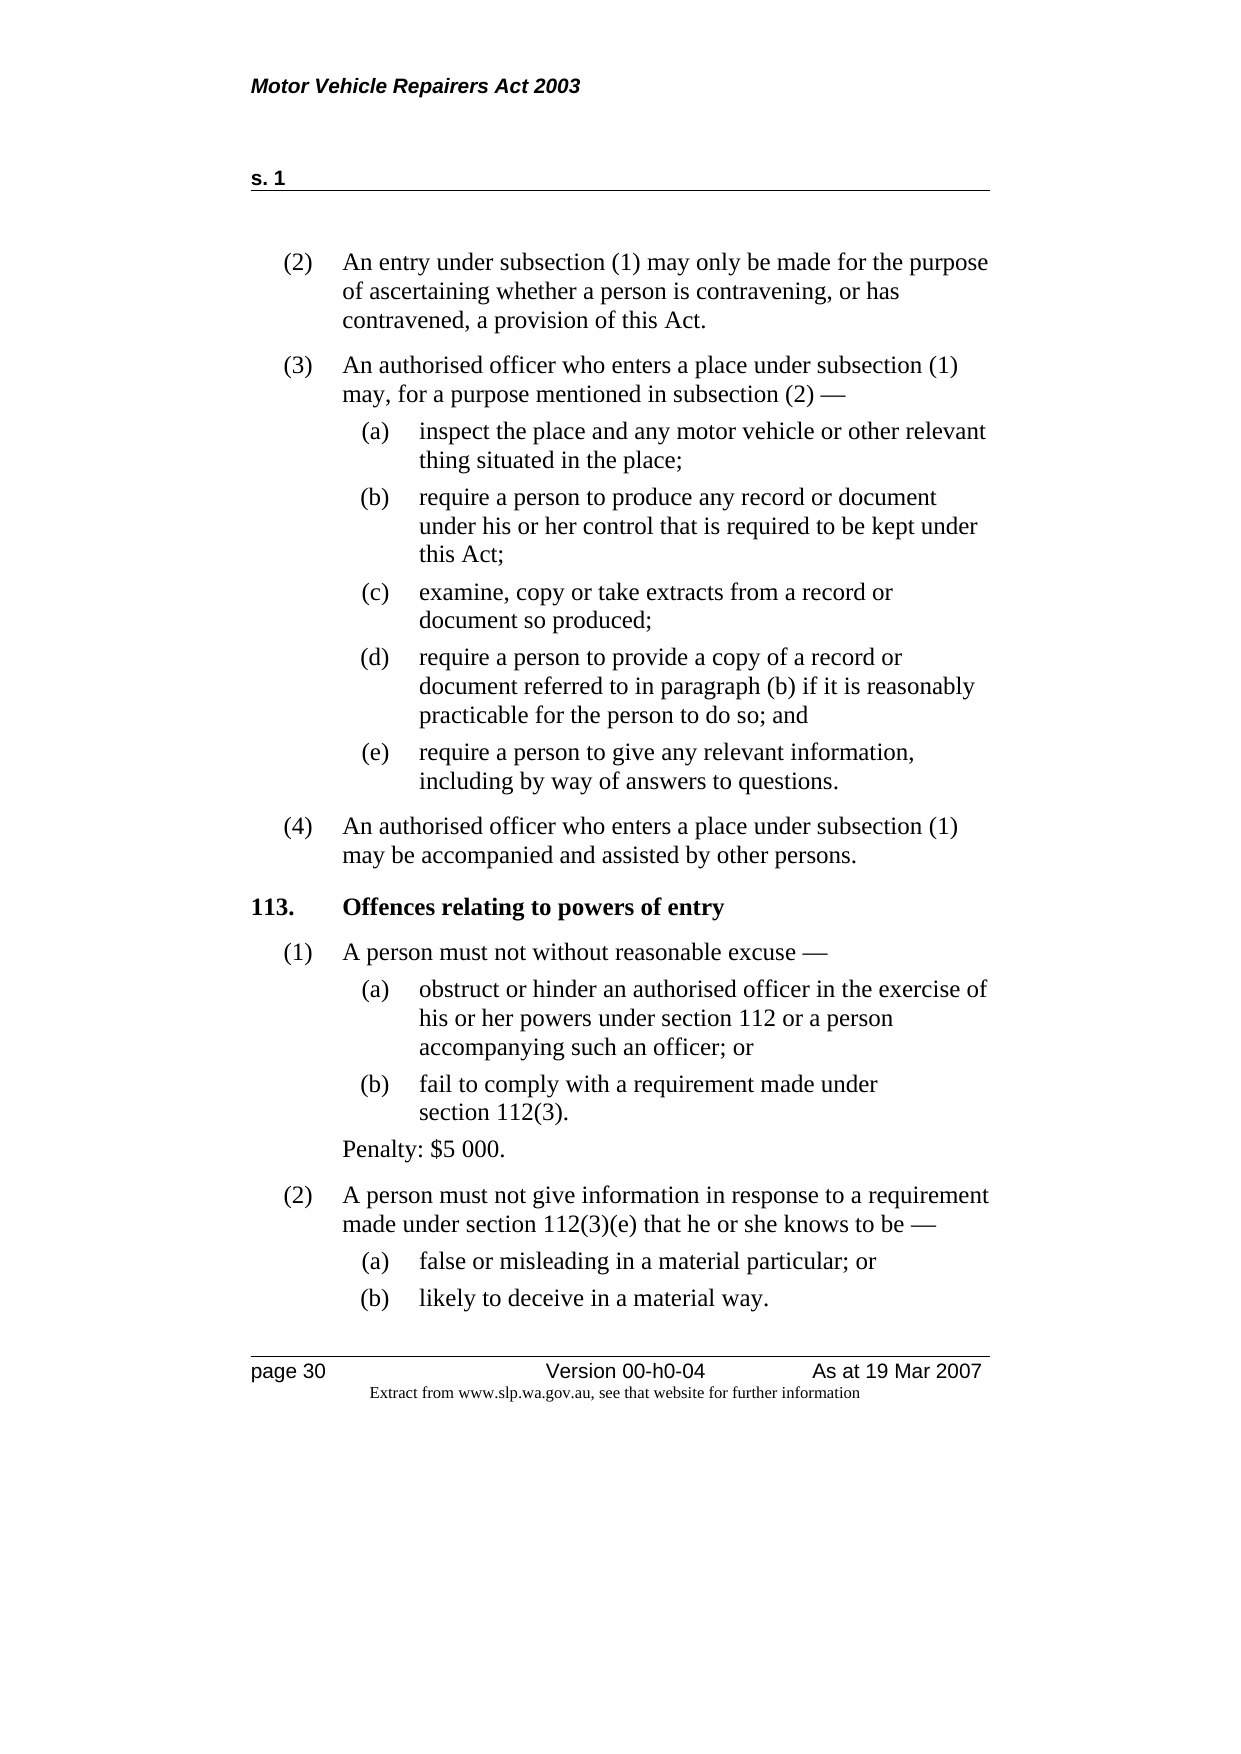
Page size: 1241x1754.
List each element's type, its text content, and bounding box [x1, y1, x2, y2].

text (1) A person must not without reasonable excuse — [251, 937, 990, 966]
text (a) inspect the place and any motor vehicle or other relevant thing situated in the place; [251, 416, 990, 474]
subtitle 113. Offences relating to powers of entry [251, 892, 990, 920]
text (a) false or misleading in a material particular; or [251, 1246, 990, 1274]
text Penalty: $5 000. [251, 1134, 990, 1163]
text (c) examine, copy or take extracts from a record or document so produced; [251, 577, 990, 634]
text (b) fail to comply with a requirement made under section 112(3). [251, 1069, 990, 1126]
text (b) likely to deceive in a material way. [251, 1283, 990, 1312]
text (a) obstruct or hinder an authorised officer in the exercise of his or her powers under section 112 or a person accompanying such an officer; or [251, 974, 990, 1060]
text (2) A person must not give information in response to a requirement made under section 112(3)(e) that he or she knows to be — [251, 1180, 990, 1237]
text (4) An authorised officer who enters a place under subsection (1) may be accompanied and assisted by other persons. [251, 811, 990, 869]
text (2) An entry under subsection (1) may only be made for the purpose of ascertaining whether a person is contravening, or has contravened, a provision of this Act. [251, 247, 990, 334]
text (b) require a person to produce any record or document under his or her control that is required to be kept under this Act; [251, 482, 990, 568]
text (3) An authorised officer who enters a place under subsection (1) may, for a purpose mentioned in subsection (2) — [251, 350, 990, 408]
text (e) require a person to give any relevant information, including by way of answers to questions. [251, 737, 990, 794]
text (d) require a person to provide a copy of a record or document referred to in paragraph (b) if it is reasonably practicable for the person to do so; and [251, 642, 990, 729]
